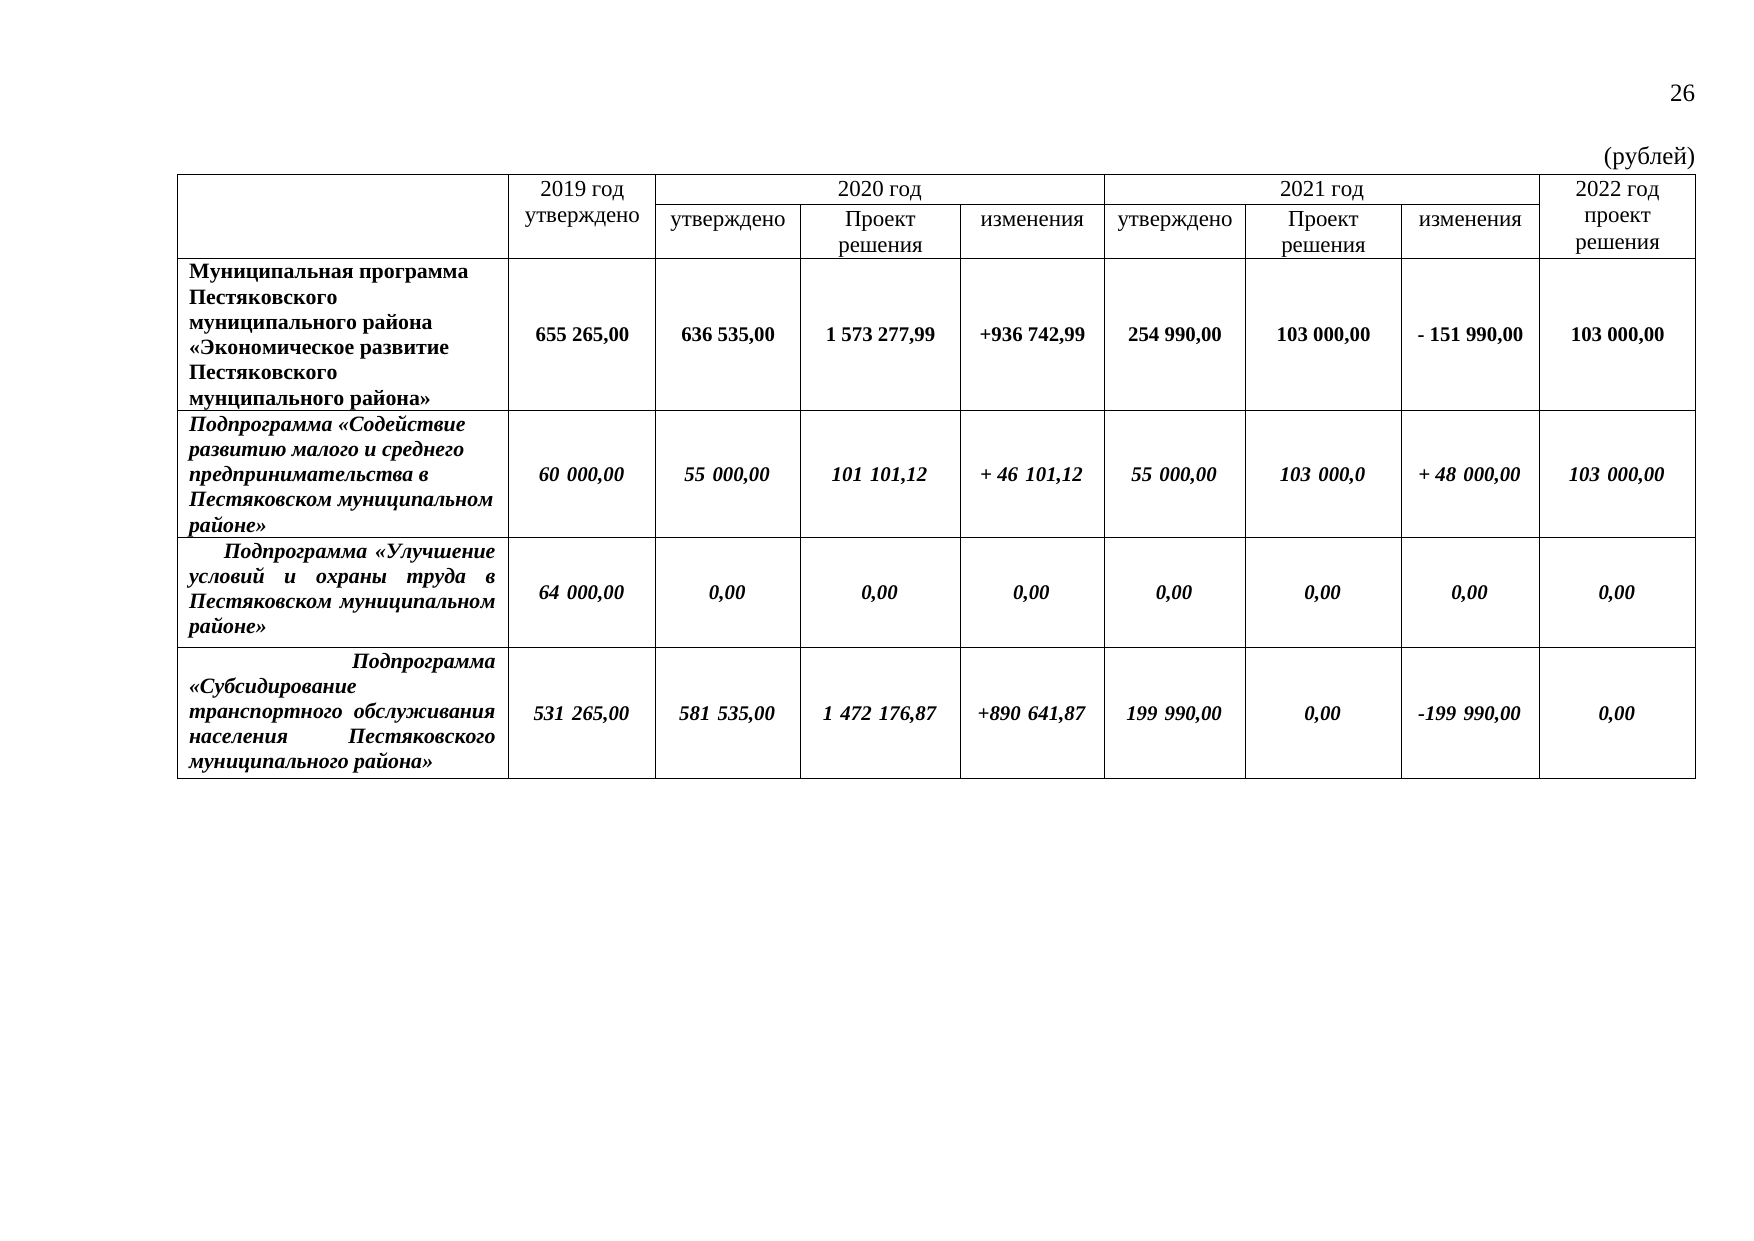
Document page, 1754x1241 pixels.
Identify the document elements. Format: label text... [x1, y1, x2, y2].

table_cell +890 641,87 [961, 648, 1104, 778]
table_cell 103 000,00 [1246, 259, 1401, 410]
table_cell 636 535,00 [656, 259, 800, 410]
table_header 2021 год [1105, 175, 1539, 204]
table_cell изменения [961, 205, 1104, 257]
table_cell Подпрограмма «Содействие развитию малого и среднего предпринимательства в Пестяковском муниципальном районе» [178, 411, 508, 537]
table_cell 101 101,12 [801, 411, 960, 537]
table_cell Проект решения [1246, 205, 1401, 257]
table_cell - 151 990,00 [1402, 259, 1539, 410]
table_cell 655 265,00 [509, 259, 655, 410]
table_cell + 46 101,12 [961, 411, 1104, 537]
table_cell 199 990,00 [1105, 648, 1245, 778]
table_header 2022 год проект решения [1540, 175, 1695, 257]
table_cell +936 742,99 [961, 259, 1104, 410]
table_header 2020 год [656, 175, 1104, 204]
table_cell 581 535,00 [656, 648, 800, 778]
table_cell 1 573 277,99 [801, 259, 960, 410]
table_cell + 48 000,00 [1402, 411, 1539, 537]
table_cell Подпрограмма «Субсидирование транспортного обслуживания населения Пестяковского муниципального района» [178, 648, 508, 778]
table_cell утверждено [656, 205, 800, 257]
table_cell -199 990,00 [1402, 648, 1539, 778]
table_header [178, 175, 508, 257]
text (рублей) [177, 141, 1695, 170]
table_cell 64 000,00 [509, 538, 655, 647]
table_header 2019 год утверждено [509, 175, 655, 257]
table_cell 0,00 [1105, 538, 1245, 647]
table_cell 0,00 [1402, 538, 1539, 647]
table_cell 103 000,0 [1246, 411, 1401, 537]
table_cell 1 472 176,87 [801, 648, 960, 778]
table_cell Проект решения [801, 205, 960, 257]
table_cell 0,00 [1246, 648, 1401, 778]
table_cell 0,00 [801, 538, 960, 647]
table_cell 531 265,00 [509, 648, 655, 778]
table_cell 55 000,00 [656, 411, 800, 537]
table_cell 0,00 [656, 538, 800, 647]
table_cell 254 990,00 [1105, 259, 1245, 410]
table_cell 103 000,00 [1540, 411, 1695, 537]
table_cell Муниципальная программа Пестяковского муниципального района «Экономическое развитие Пестяковского мунципального района» [178, 259, 508, 410]
table_cell 0,00 [961, 538, 1104, 647]
table_cell 55 000,00 [1105, 411, 1245, 537]
table_cell Подпрограмма «Улучшение условий и охраны труда в Пестяковском муниципальном районе» [178, 538, 508, 647]
table_cell 0,00 [1540, 648, 1695, 778]
table_cell 103 000,00 [1540, 259, 1695, 410]
table_cell изменения [1402, 205, 1539, 257]
table_cell 0,00 [1540, 538, 1695, 647]
table_cell 60 000,00 [509, 411, 655, 537]
table_cell 0,00 [1246, 538, 1401, 647]
table_cell утверждено [1105, 205, 1245, 257]
